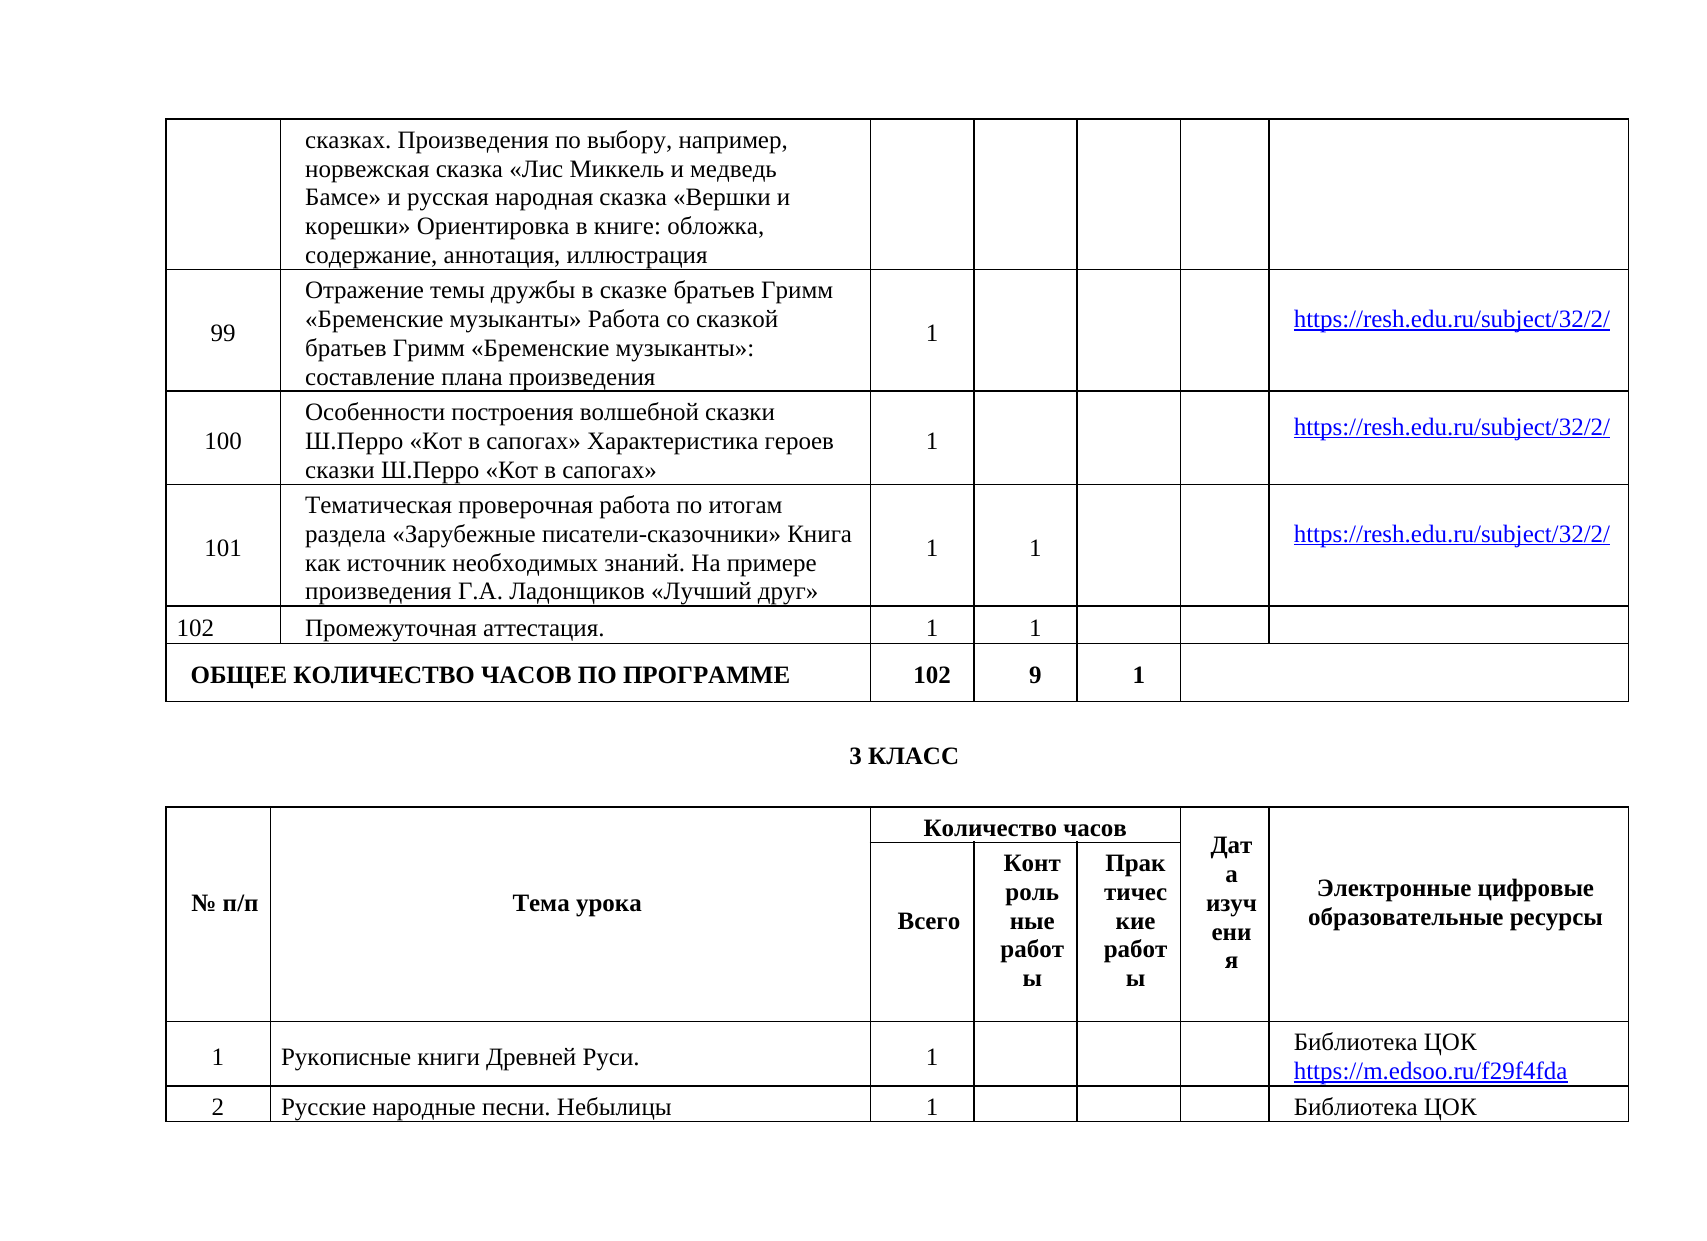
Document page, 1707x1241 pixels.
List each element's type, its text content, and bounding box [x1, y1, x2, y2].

table_cell Особенности построения волшебной сказки Ш.Перро «Кот в сапогах» Характеристика героев сказки Ш.Перро «Кот в сапогах» [281, 392, 870, 483]
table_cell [1270, 120, 1628, 269]
table_cell [1270, 607, 1628, 642]
table_cell [1078, 120, 1180, 269]
table_cell Промежуточная аттестация. [281, 607, 870, 642]
table_cell Всего [871, 843, 973, 1021]
table_cell [1181, 392, 1268, 483]
table_header Электронные цифровые образовательные ресурсы [1270, 808, 1628, 1021]
table_cell 1 [1078, 644, 1180, 701]
table_cell [1181, 1022, 1268, 1085]
table_cell 2 [167, 1087, 270, 1121]
table_cell [1181, 644, 1628, 701]
table_cell [1181, 485, 1268, 605]
table_cell 102 [167, 607, 280, 642]
table_cell 1 [871, 1022, 973, 1085]
table_cell [1078, 607, 1180, 642]
table_cell Тематическая проверочная работа по итогам раздела «Зарубежные писатели-сказочники» Книга как источник необходимых знаний. На примере произведения Г.А. Ладонщиков «Лучший друг» [281, 485, 870, 605]
table_cell [975, 392, 1076, 483]
table_cell 1 [871, 270, 973, 390]
table_cell 1 [975, 607, 1076, 642]
table_cell [1181, 120, 1268, 269]
table_cell [1078, 1087, 1180, 1121]
table_cell 102 [871, 644, 973, 701]
table_cell Библиотека ЦОК https://m.edsoo.ru/f29f4fda [1270, 1022, 1628, 1085]
table_cell [1078, 1022, 1180, 1085]
table_cell https://resh.edu.ru/subject/32/2/ [1270, 392, 1628, 483]
table_header № п/п [167, 808, 270, 1021]
table_cell https://resh.edu.ru/subject/32/2/ [1270, 270, 1628, 390]
table_cell Практические работы [1078, 843, 1180, 1021]
table_cell 1 [871, 120, 973, 269]
table_header Дата изучения [1181, 808, 1268, 1021]
table_cell https://resh.edu.ru/subject/32/2/ [1270, 485, 1628, 605]
table_header Количество часов [871, 808, 1180, 841]
table_cell 1 [871, 607, 973, 642]
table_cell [271, 1087, 870, 1121]
table_cell 99 [167, 270, 280, 390]
table_cell 1 [975, 485, 1076, 605]
table_cell [1181, 1087, 1268, 1121]
table_cell 9 [975, 644, 1076, 701]
text 3 КЛАСС [190, 741, 1618, 769]
table_cell [1181, 607, 1268, 642]
table_cell 1 [871, 485, 973, 605]
table_cell [1181, 270, 1268, 390]
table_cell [1270, 1087, 1628, 1121]
table_cell 1 [871, 1087, 973, 1121]
table_cell [975, 1087, 1076, 1121]
table_cell Рукописные книги Древней Руси. [271, 1022, 870, 1085]
table_cell [1078, 392, 1180, 483]
table_cell ОБЩЕЕ КОЛИЧЕСТВО ЧАСОВ ПО ПРОГРАММЕ [167, 644, 870, 701]
table_cell 1 [167, 1022, 270, 1085]
table_cell [1078, 485, 1180, 605]
table_cell 98 [167, 120, 280, 269]
table_cell [975, 1022, 1076, 1085]
table_cell 100 [167, 392, 280, 483]
table_header Тема урока [271, 808, 870, 1021]
table_cell Отражение темы дружбы в сказке братьев Гримм «Бременские музыканты» Работа со сказкой братьев Гримм «Бременские музыканты»: составление плана произведения [281, 270, 870, 390]
table_cell 1 [871, 392, 973, 483]
table_cell [975, 270, 1076, 390]
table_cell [281, 120, 870, 269]
table_cell [1078, 270, 1180, 390]
table_cell Контрольные работы [975, 843, 1076, 1021]
table_cell [975, 120, 1076, 269]
table_cell 101 [167, 485, 280, 605]
